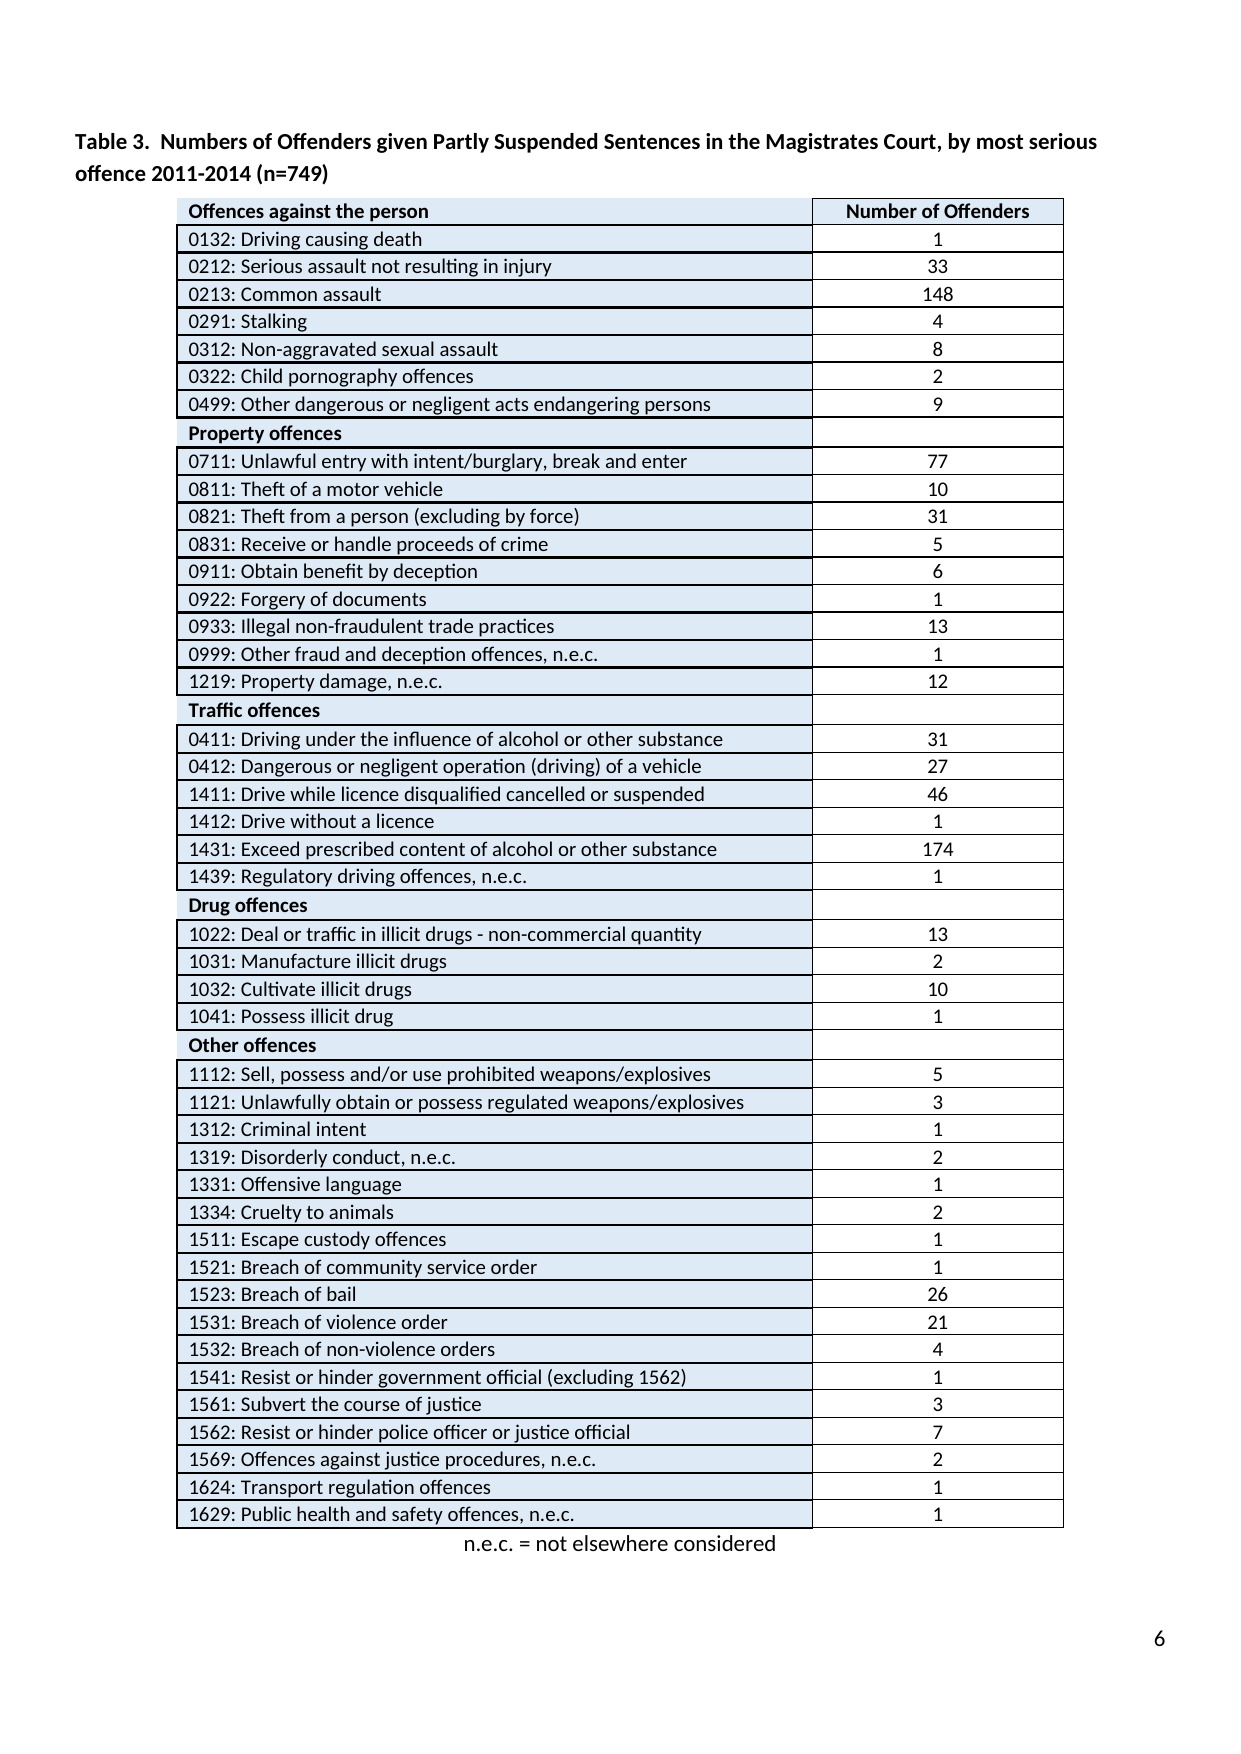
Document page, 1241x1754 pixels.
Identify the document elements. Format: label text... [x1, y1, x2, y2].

table_cell [813, 695, 1063, 724]
table_cell 1 [813, 1500, 1063, 1527]
table_cell 4 [813, 1335, 1063, 1362]
table_cell 1 [813, 1003, 1063, 1029]
table_cell 33 [813, 253, 1063, 279]
table_cell Property offences [177, 419, 812, 446]
table_cell 1331: Offensive language [178, 1171, 812, 1197]
table_cell 12 [813, 668, 1063, 694]
table_cell 1031: Manufacture illicit drugs [178, 949, 812, 974]
table_cell 1 [813, 1115, 1063, 1142]
table_cell 1431: Exceed prescribed content of alcohol or other substance [178, 836, 812, 862]
table_cell 1121: Unlawfully obtain or possess regulated weapons/explosives [178, 1089, 812, 1114]
table_cell 2 [813, 1445, 1063, 1472]
table_header Number of Offenders [813, 199, 1063, 224]
table_cell 1531: Breach of violence order [178, 1309, 812, 1334]
table_cell 1521: Breach of community service order [178, 1254, 812, 1279]
table_cell 1439: Regulatory driving offences, n.e.c. [178, 864, 812, 889]
table_cell 1 [813, 640, 1063, 666]
table_cell 27 [813, 753, 1063, 779]
table_cell 0933: Illegal non-fraudulent trade practices [178, 614, 812, 639]
table_cell 0821: Theft from a person (excluding by force) [178, 504, 812, 529]
table_cell 0922: Forgery of documents [178, 586, 812, 611]
table_cell Drug offences [177, 891, 812, 919]
table_cell 0412: Dangerous or negligent operation (driving) of a vehicle [178, 754, 812, 779]
table_cell 1 [813, 585, 1063, 611]
table_cell 1112: Sell, possess and/or use prohibited weapons/explosives [178, 1061, 812, 1087]
table_cell 5 [813, 1060, 1063, 1087]
table_cell 31 [813, 503, 1063, 529]
table_cell 0999: Other fraud and deception offences, n.e.c. [178, 641, 812, 666]
table_cell 7 [813, 1418, 1063, 1444]
table_cell 13 [813, 613, 1063, 639]
table_cell 4 [813, 308, 1063, 334]
table_cell 1312: Criminal intent [178, 1116, 812, 1142]
table_cell 148 [813, 280, 1063, 306]
table_cell 2 [813, 1143, 1063, 1169]
table_cell 1569: Offences against justice procedures, n.e.c. [178, 1446, 812, 1472]
table_cell 2 [813, 1198, 1063, 1224]
table_cell 1523: Breach of bail [178, 1281, 812, 1307]
table_cell 2 [813, 948, 1063, 974]
table_cell 0213: Common assault [178, 281, 812, 306]
table_cell 1 [813, 1170, 1063, 1197]
table_cell 0831: Receive or handle proceeds of crime [178, 531, 812, 556]
table_cell 77 [813, 448, 1063, 474]
table_cell [813, 1030, 1063, 1059]
table_cell 1511: Escape custody offences [178, 1226, 812, 1252]
table_cell 1 [813, 225, 1063, 251]
table_cell 1032: Cultivate illicit drugs [178, 976, 812, 1002]
table_cell 1022: Deal or traffic in illicit drugs - non-commercial quantity [178, 921, 812, 947]
table_cell 1412: Drive without a licence [178, 809, 812, 834]
table_cell 1411: Drive while licence disqualified cancelled or suspended [178, 781, 812, 807]
text n.e.c. = not elsewhere considered [75, 1529, 1165, 1557]
table_cell 6 [813, 558, 1063, 584]
table_cell 0312: Non-aggravated sexual assault [178, 336, 812, 361]
table_cell 0411: Driving under the influence of alcohol or other substance [178, 726, 812, 752]
table_cell 10 [813, 475, 1063, 501]
table_cell 1 [813, 1363, 1063, 1389]
table_cell 10 [813, 975, 1063, 1002]
table_cell [813, 890, 1063, 919]
table_cell 1334: Cruelty to animals [178, 1199, 812, 1224]
table_cell 0322: Child pornography offences [178, 364, 812, 389]
table_cell 31 [813, 725, 1063, 752]
table_cell 1219: Property damage, n.e.c. [178, 669, 812, 694]
table_cell 46 [813, 780, 1063, 807]
table_cell 1319: Disorderly conduct, n.e.c. [178, 1144, 812, 1169]
subtitle Table 3. Numbers of Offenders given Partly Suspended Sentences in the Magistrates Court, by most serious offence 2011-2014 (n=749) [75, 127, 1165, 187]
table_cell 3 [813, 1390, 1063, 1417]
table_cell 13 [813, 920, 1063, 947]
table_cell 0212: Serious assault not resulting in injury [178, 254, 812, 279]
table_cell 21 [813, 1308, 1063, 1334]
table_header Offences against the person [177, 198, 812, 224]
table_cell 1562: Resist or hinder police officer or justice official [178, 1419, 812, 1444]
table_cell 2 [813, 363, 1063, 389]
table_cell 0911: Obtain benefit by deception [178, 559, 812, 584]
table_cell 0711: Unlawful entry with intent/burglary, break and enter [178, 449, 812, 474]
table_cell 0811: Theft of a motor vehicle [178, 476, 812, 501]
table_cell Traffic offences [177, 696, 812, 724]
table_cell 174 [813, 835, 1063, 862]
table_cell 1624: Transport regulation offences [178, 1474, 812, 1499]
table_cell 0291: Stalking [178, 309, 812, 334]
table_cell 26 [813, 1280, 1063, 1307]
table_cell 3 [813, 1088, 1063, 1114]
table_cell 1 [813, 1225, 1063, 1252]
table_cell 8 [813, 335, 1063, 361]
table_cell 5 [813, 530, 1063, 556]
table_cell 0499: Other dangerous or negligent acts endangering persons [178, 391, 812, 416]
table_cell Other offences [177, 1031, 812, 1059]
table_cell [813, 418, 1063, 446]
table_cell 1041: Possess illicit drug [178, 1004, 812, 1029]
table_cell 1541: Resist or hinder government official (excluding 1562) [178, 1364, 812, 1389]
table_cell 1629: Public health and safety offences, n.e.c. [178, 1501, 812, 1527]
table_cell 1 [813, 1253, 1063, 1279]
table_cell 1561: Subvert the course of justice [178, 1391, 812, 1417]
table_cell 1 [813, 1473, 1063, 1499]
table_cell 0132: Driving causing death [178, 226, 812, 251]
table_cell 1 [813, 863, 1063, 889]
table_cell 1532: Breach of non-violence orders [178, 1336, 812, 1362]
table_cell 1 [813, 808, 1063, 834]
table_cell 9 [813, 390, 1063, 416]
